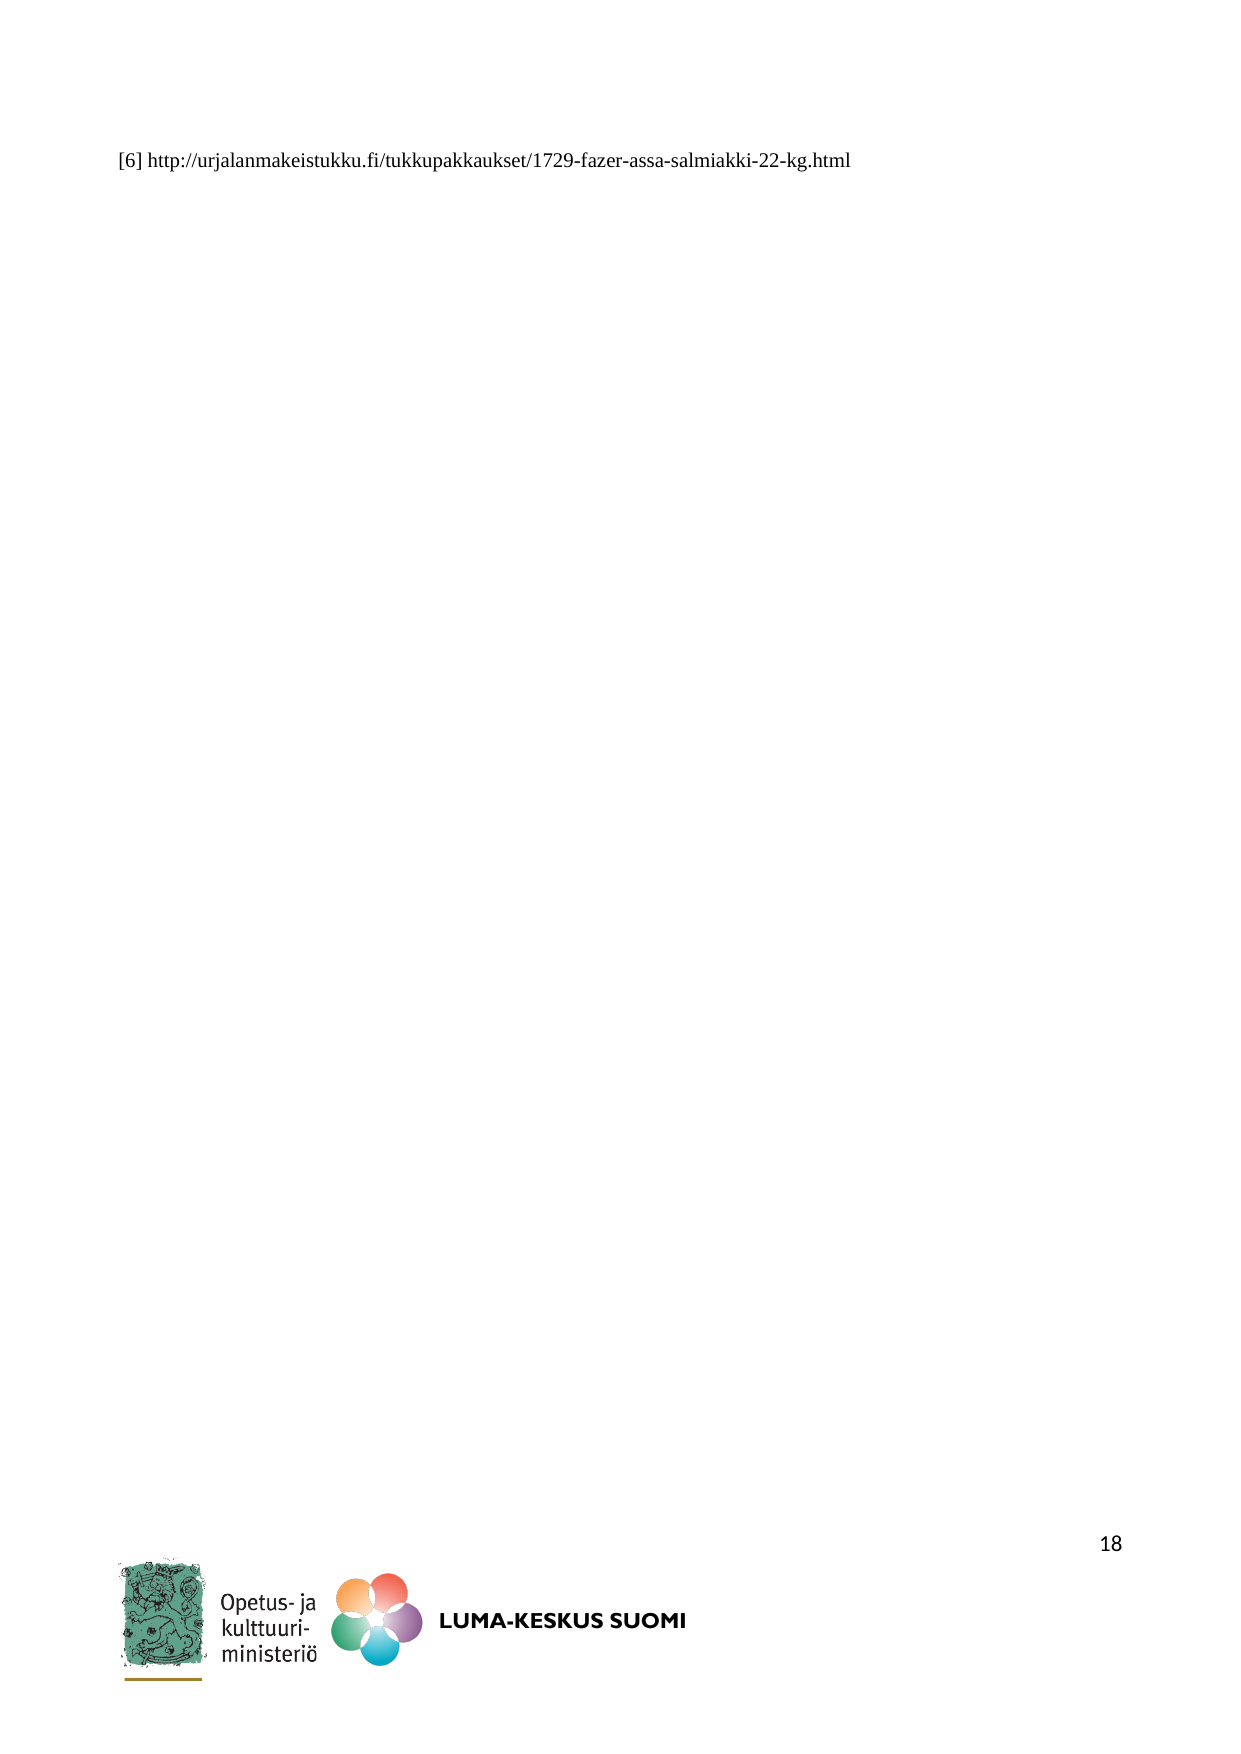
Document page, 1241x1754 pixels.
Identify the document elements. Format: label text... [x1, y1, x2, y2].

picture [118, 1557, 737, 1681]
list [6] http://urjalanmakeistukku.fi/tukkupakkaukset/1729-fazer-assa-salmiakki-22-kg.html [118, 148, 1122, 172]
